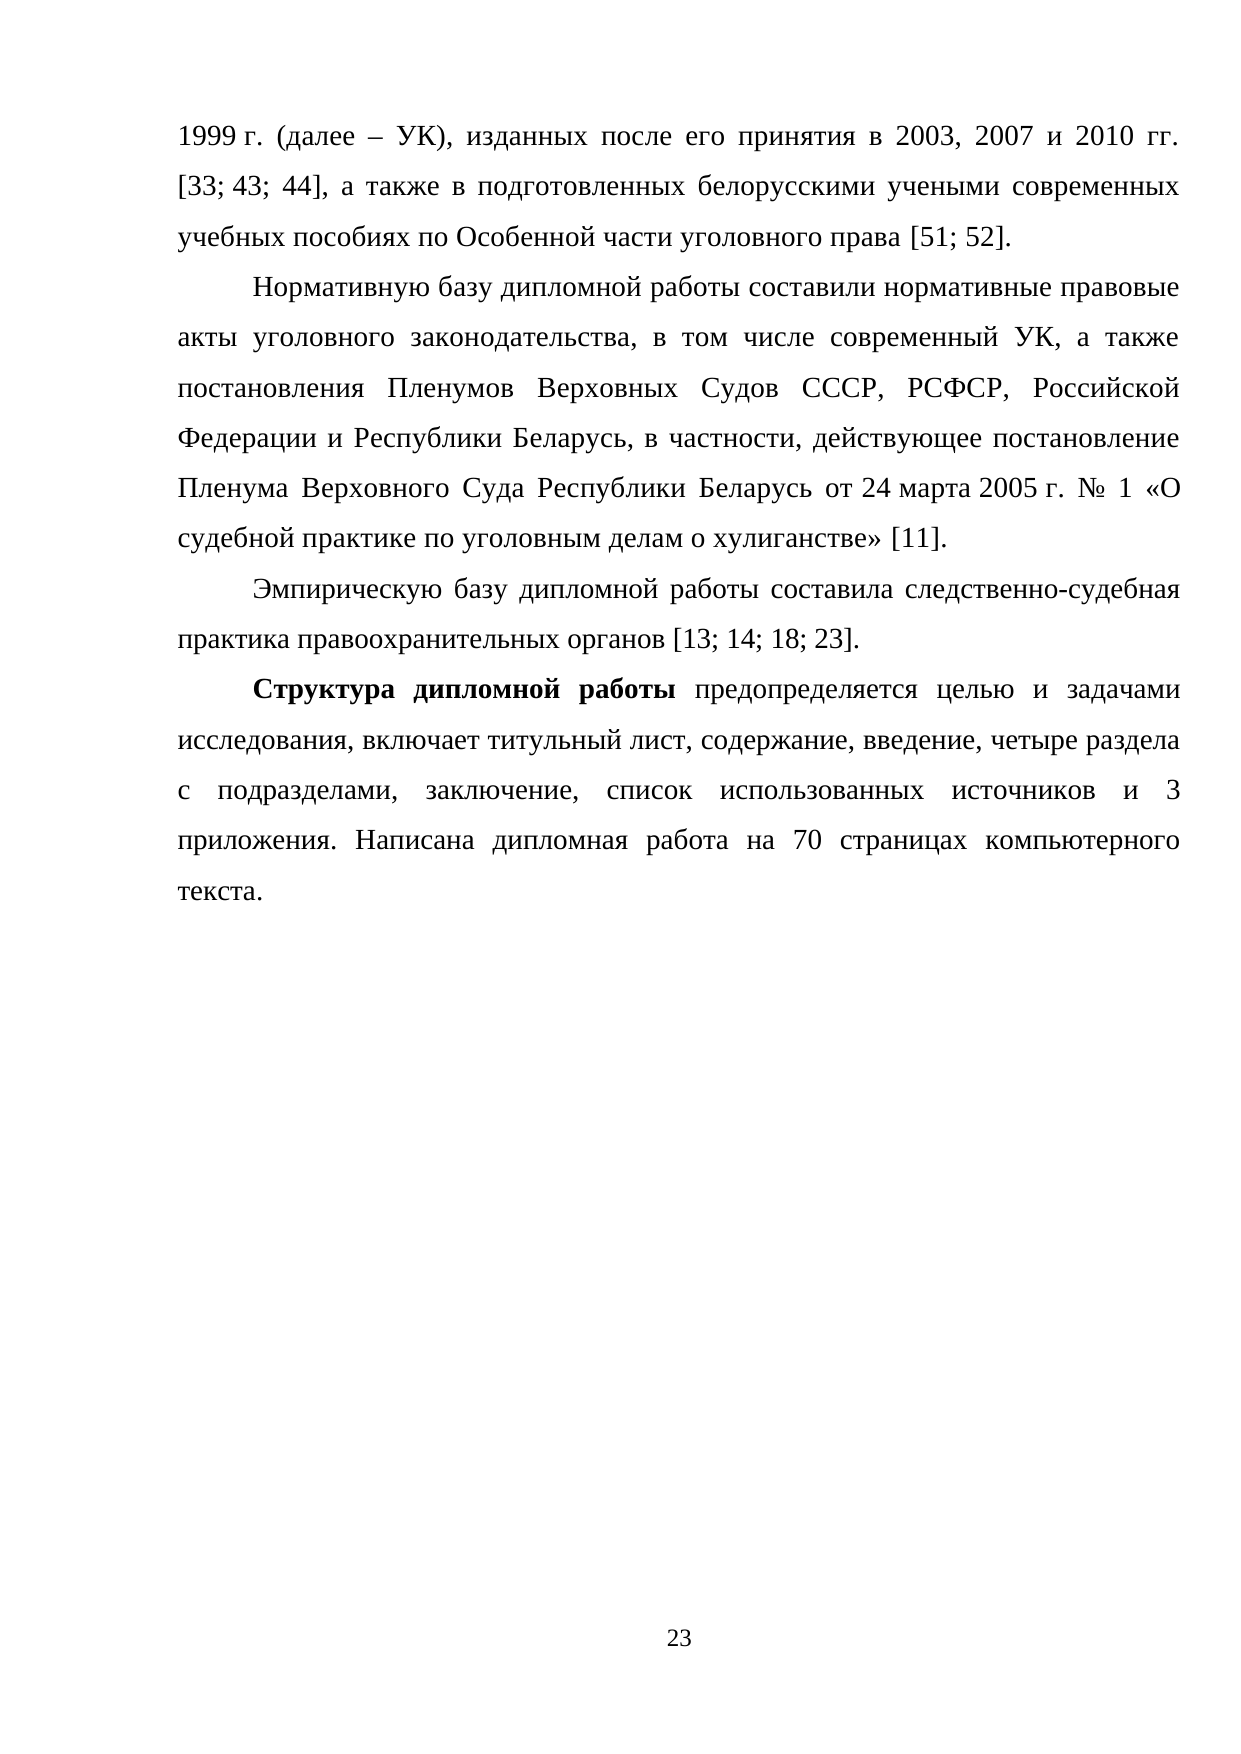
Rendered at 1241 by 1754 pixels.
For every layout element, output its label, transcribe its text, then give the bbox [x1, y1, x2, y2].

text Эмпирическую базу дипломной работы составила следственно-судебная практика правоохранительных органов Республики Беларусь, как опубликованная, так и изученная в ходе написания дипломной работы [13; 14; 18; 23]. [177, 571, 1181, 655]
text Структура дипломной работы предопределяется целью и задачами исследования, включает титульный лист, содержание, введение, четыре раздела с подразделами, заключение, список использованных источников и 3 приложения. Написана дипломная работа на 70 страницах компьютерного текста. [177, 672, 1181, 906]
text Нормативную базу дипломной работы составили нормативные правовые акты уголовного законодательства, в том числе современный УК, а также постановления Пленумов Верховных Судов СССР, РСФСР, Российской Федерации и Республики Беларусь, в частности, действующее постановление Пленума Верховного Суда Республики Беларусь от 24 марта 2005 г. № 1 «О судебной практике по уголовным делам о хулиганстве» [11]. [177, 269, 1181, 554]
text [177, 118, 1181, 252]
